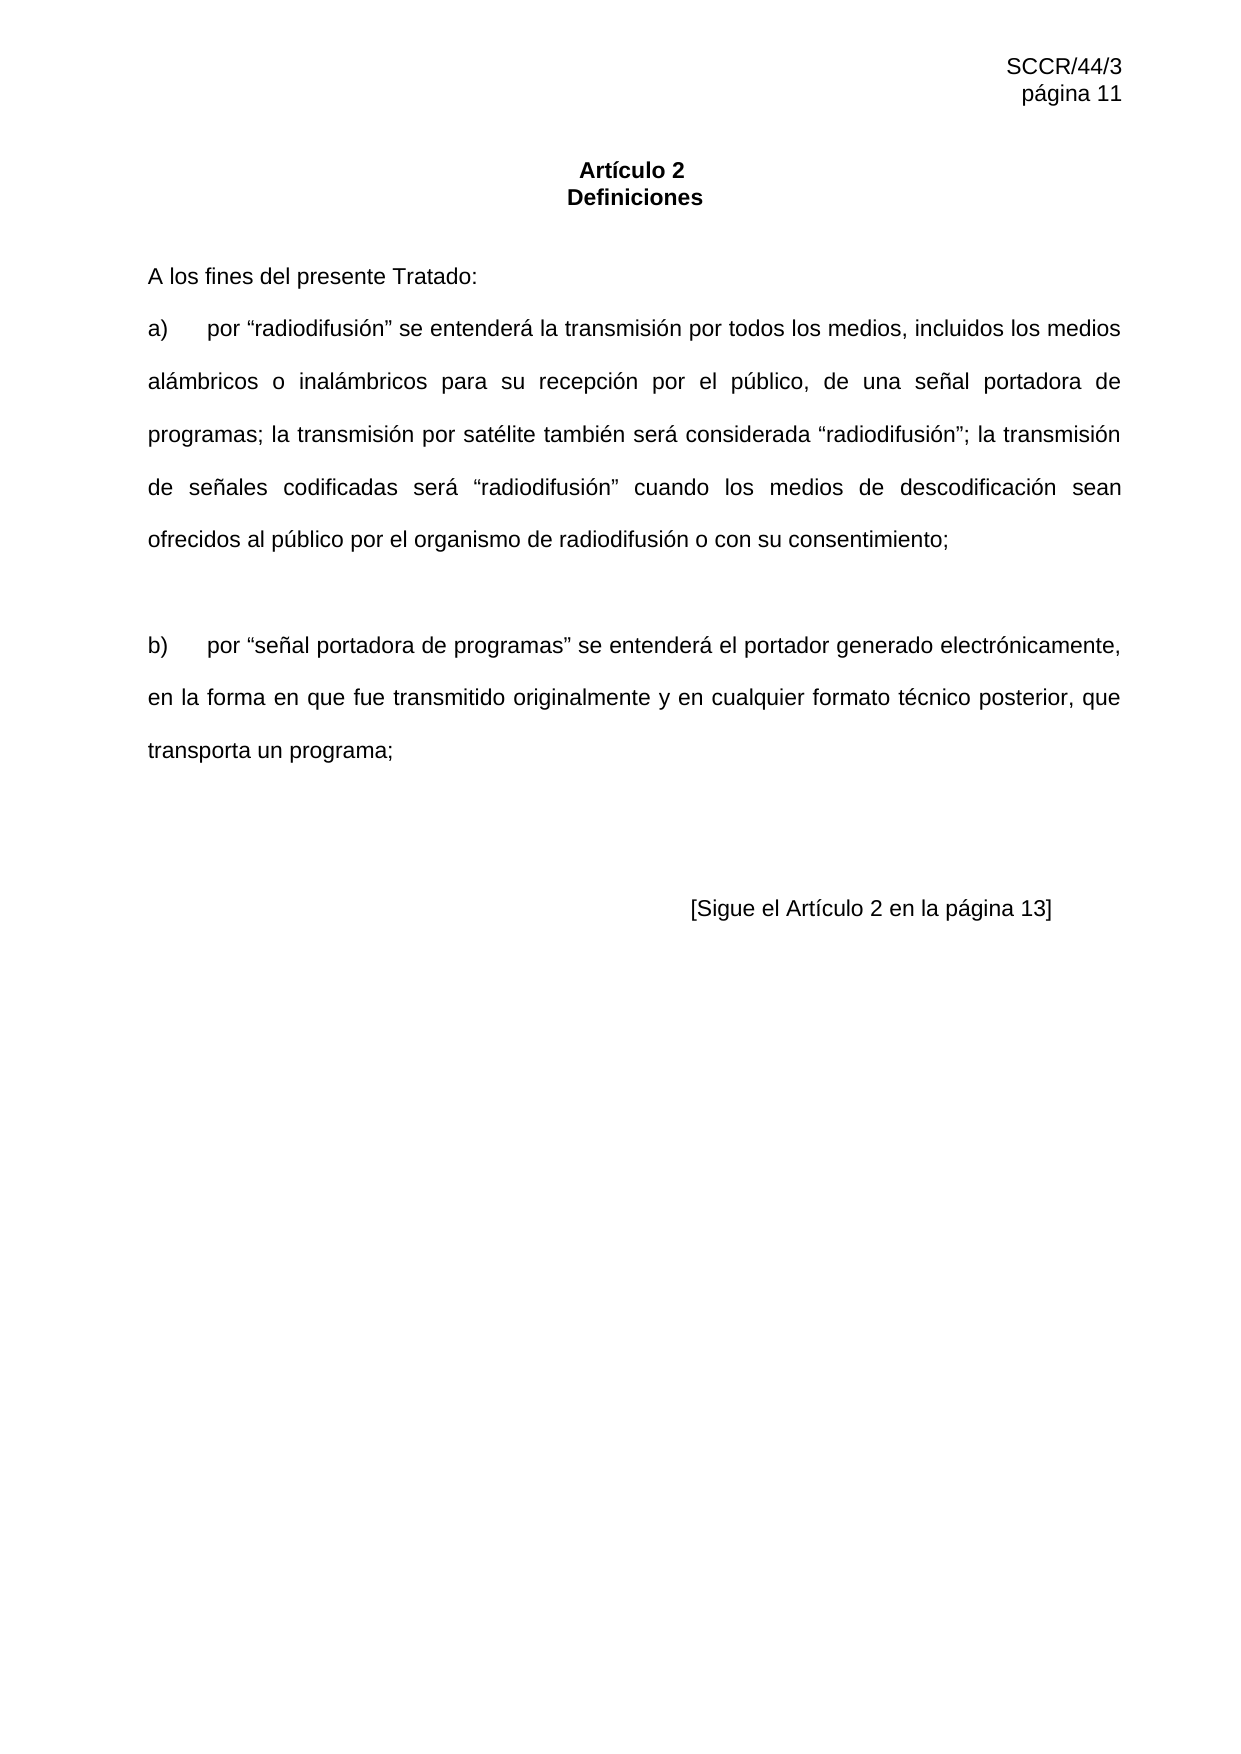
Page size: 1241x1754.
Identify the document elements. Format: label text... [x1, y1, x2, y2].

text a) por “radiodifusión” se entenderá la transmisión por todos los medios, incluidos los medios alámbricos o inalámbricos para su recepción por el público, de una señal portadora de programas; la transmisión por satélite también será considerada “radiodifusión”; la transmisión de señales codificadas será “radiodifusión” cuando los medios de descodificación sean ofrecidos al público por el organismo de radiodifusión o con su consentimiento; [148, 315, 1122, 552]
text Artículo 2 Definiciones [148, 157, 1122, 210]
text b) por “señal portadora de programas” se entenderá el portador generado electrónicamente, en la forma en que fue transmitido originalmente y en cualquier formato técnico posterior, que transporta un programa; [148, 632, 1122, 763]
text [Sigue el Artículo 2 en la página 13] [620, 895, 1122, 921]
text A los fines del presente Tratado: [148, 263, 1122, 289]
